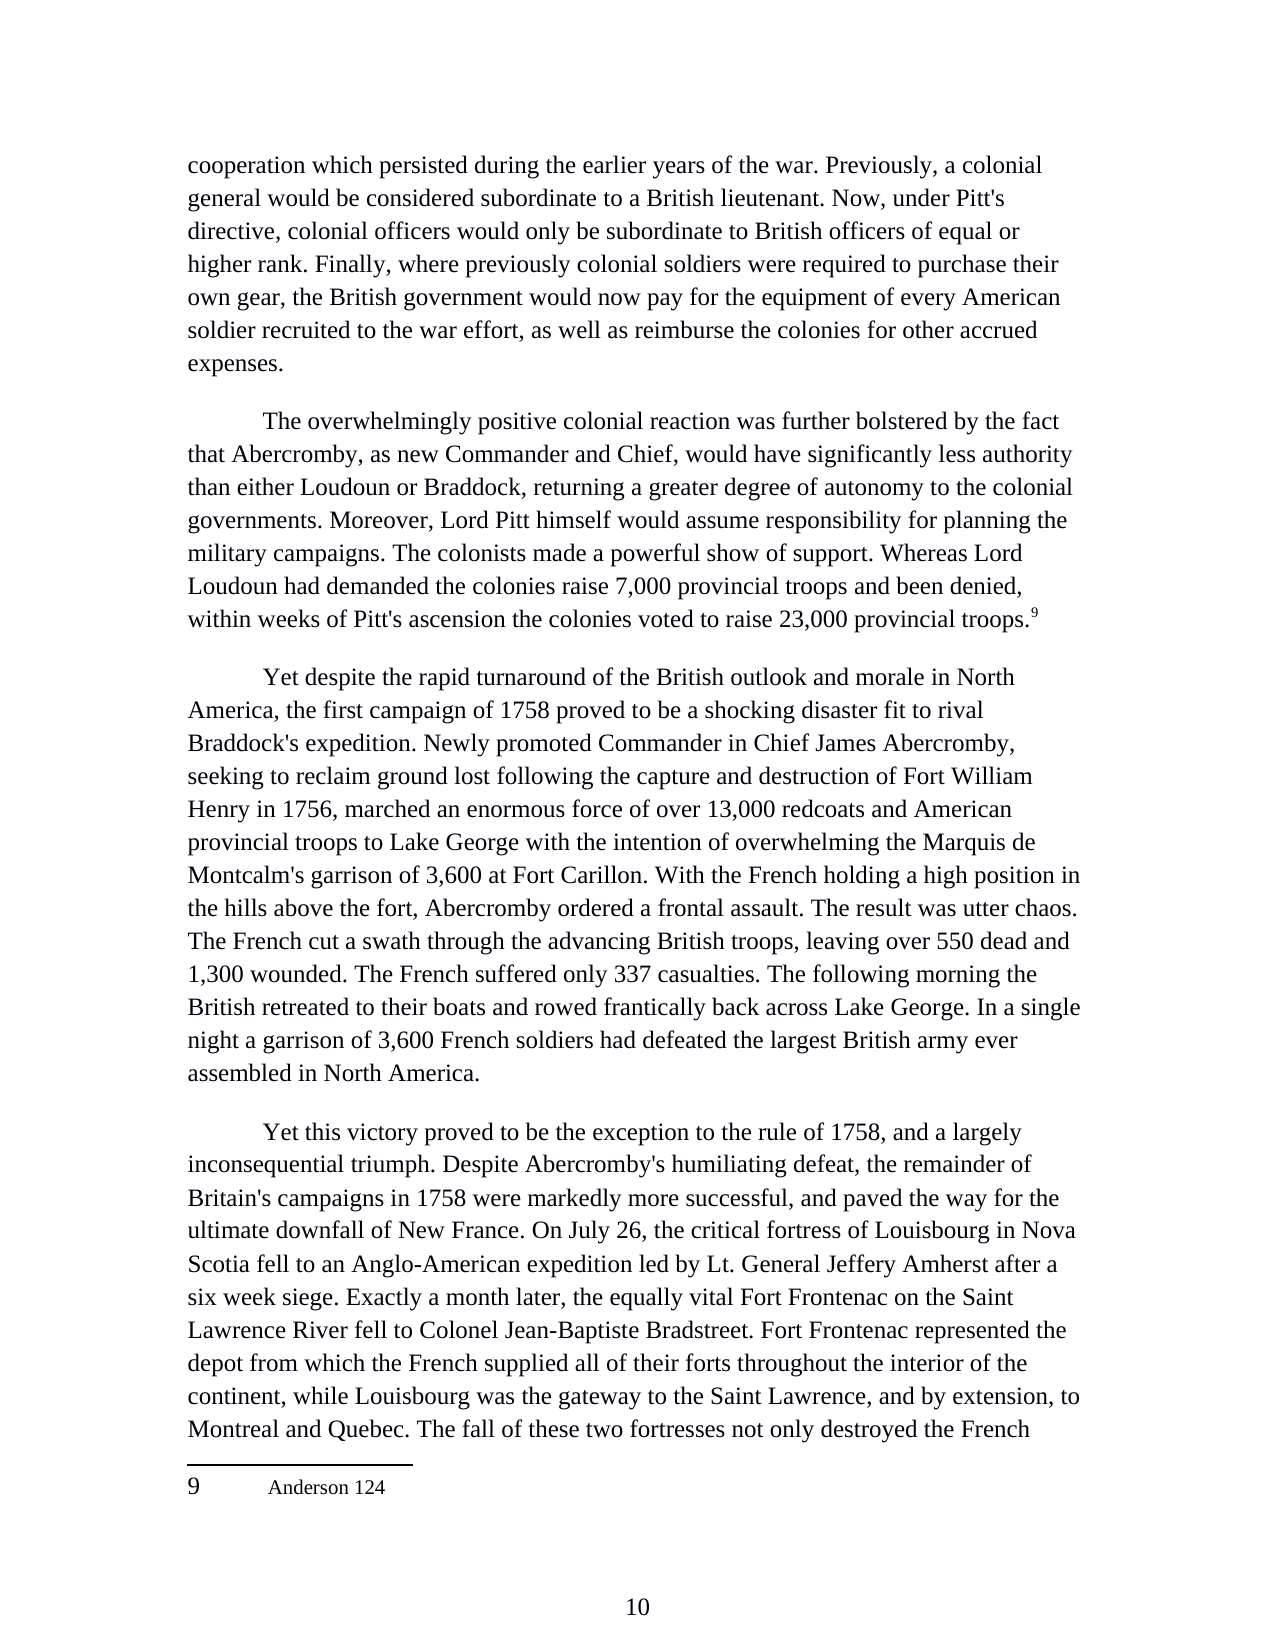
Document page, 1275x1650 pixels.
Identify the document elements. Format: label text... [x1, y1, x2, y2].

text Yet despite the rapid turnaround of the British outlook and morale in North America, the first campaign of 1758 proved to be a shocking disaster fit to rival Braddock's expedition. Newly promoted Commander in Chief James Abercromby, seeking to reclaim ground lost following the capture and destruction of Fort William Henry in 1756, marched an enormous force of over 13,000 redcoats and American provincial troops to Lake George with the intention of overwhelming the Marquis de Montcalm's garrison of 3,600 at Fort Carillon. With the French holding a high position in the hills above the fort, Abercromby ordered a frontal assault. The result was utter chaos. The French cut a swath through the advancing British troops, leaving over 550 dead and 1,300 wounded. The French suffered only 337 casualties. The following morning the British retreated to their boats and rowed frantically back across Lake George. In a single night a garrison of 3,600 French soldiers had defeated the largest British army ever assembled in North America. [187, 662, 1087, 1087]
text The overwhelmingly positive colonial reaction was further bolstered by the fact that Abercromby, as new Commander and Chief, would have significantly less authority than either Loudoun or Braddock, returning a greater degree of autonomy to the colonial governments. Moreover, Lord Pitt himself would assume responsibility for planning the military campaigns. The colonists made a powerful show of support. Whereas Lord Loudoun had demanded the colonies raise 7,000 provincial troops and been denied, within weeks of Pitt's ascension the colonies voted to raise 23,000 provincial troops. [187, 406, 1087, 633]
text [187, 1117, 1087, 1442]
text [187, 150, 1087, 377]
